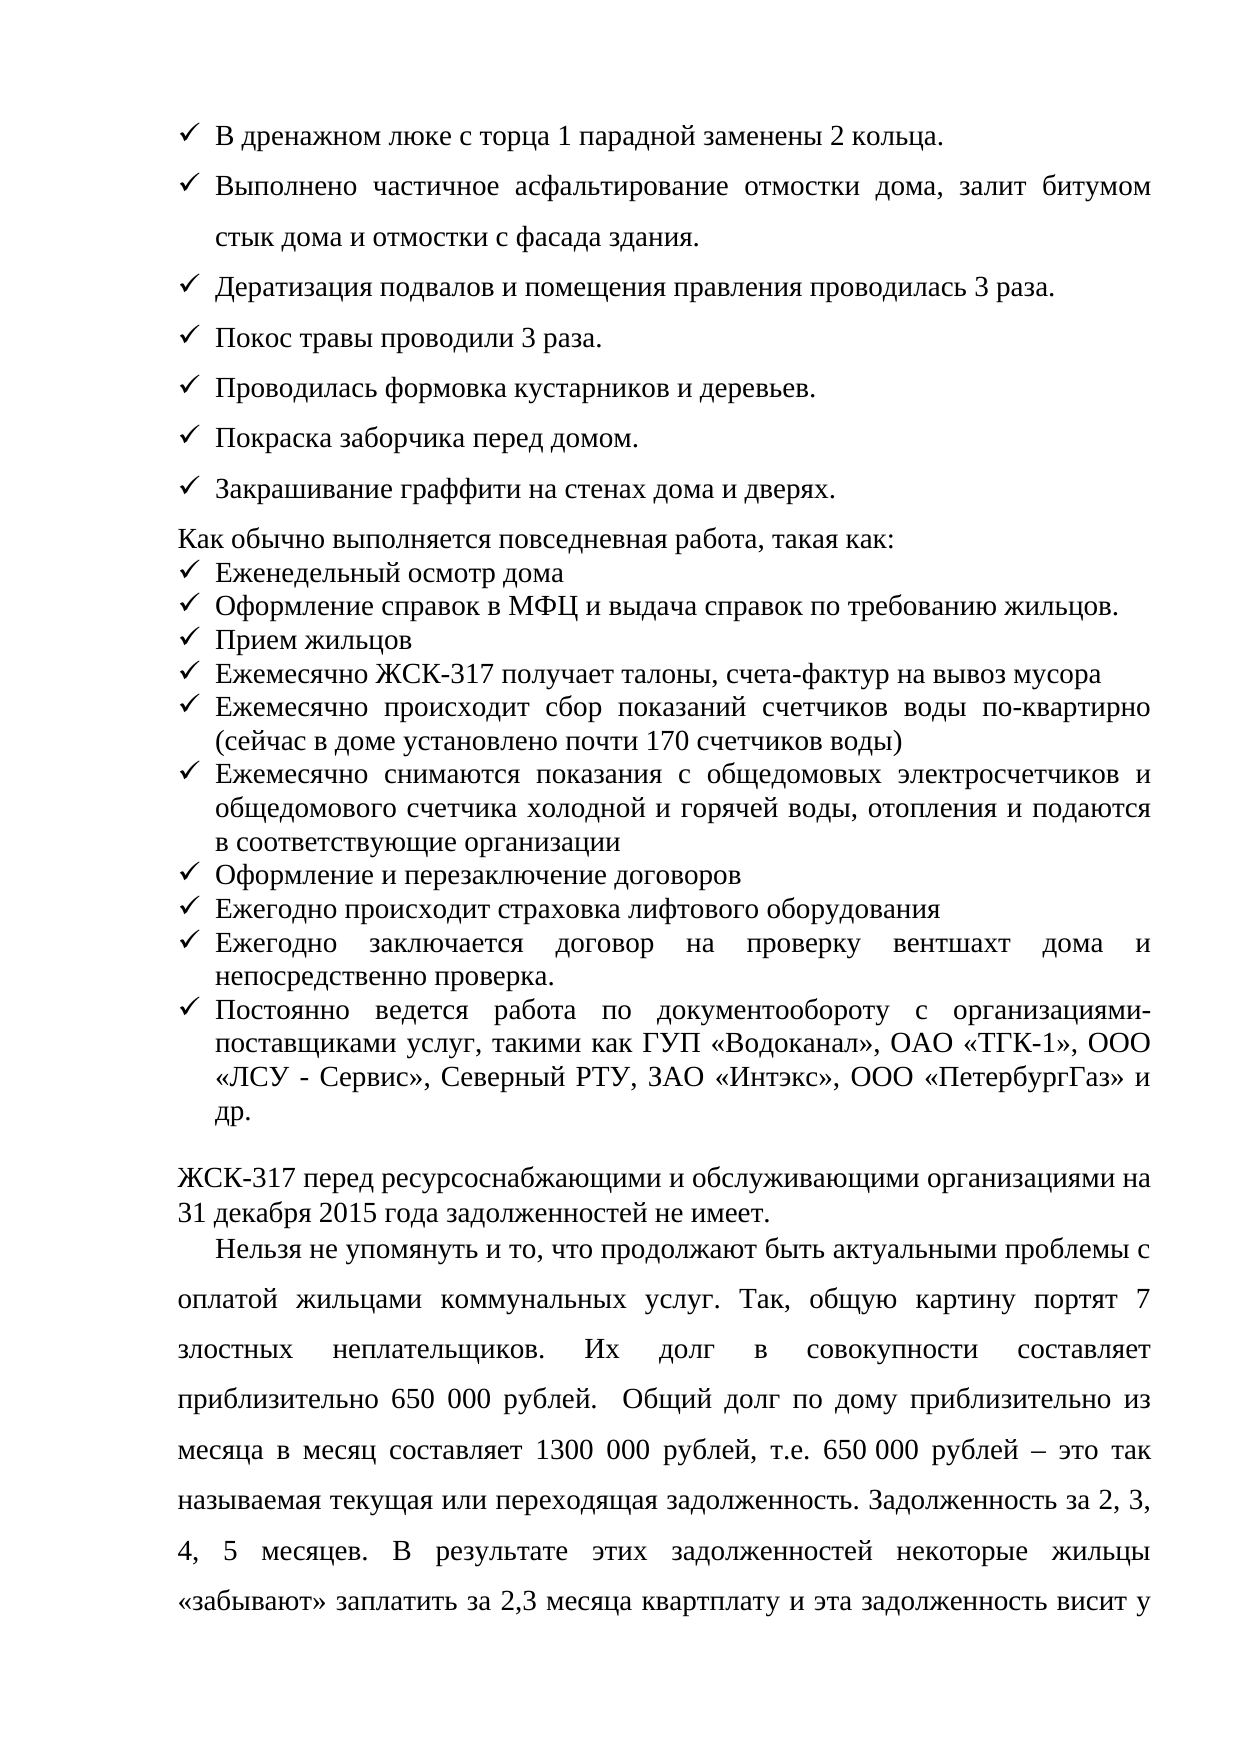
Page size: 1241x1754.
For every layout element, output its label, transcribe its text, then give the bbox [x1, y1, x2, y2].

list Ежемесячно ЖСК-317 получает талоны, счета-фактур на вывоз мусора [177, 656, 1152, 689]
list Закрашивание граффити на стенах дома и дверях. [177, 471, 1152, 504]
list Покос травы проводили 3 раза. [177, 320, 1152, 353]
list Еженедельный осмотр дома [177, 555, 1152, 588]
list Оформление и перезаключение договоров [177, 857, 1152, 891]
list Ежегодно заключается договор на проверку вентшахт дома и непосредственно проверка. [177, 925, 1152, 992]
list Проводилась формовка кустарников и деревьев. [177, 370, 1152, 404]
list Оформление справок в МФЦ и выдача справок по требованию жильцов. [177, 588, 1152, 622]
list Покраска заборчика перед домом. [177, 421, 1152, 454]
list Дератизация подвалов и помещения правления проводилась 3 раза. [177, 269, 1152, 303]
list Выполнено частичное асфальтирование отмостки дома, залит битумом стык дома и отмостки с фасада здания. [177, 168, 1152, 252]
text ЖСК-317 перед ресурсоснабжающими и обслуживающими организациями на 31 декабря 2015 года задолженностей не имеет. [177, 1160, 1152, 1229]
list Как обычно выполняется повседневная работа, такая как: [177, 521, 1152, 555]
list Ежегодно происходит страховка лифтового оборудования [177, 891, 1152, 925]
list Ежемесячно снимаются показания с общедомовых электросчетчиков и общедомового счетчика холодной и горячей воды, отопления и подаются в соответствующие организации [177, 757, 1152, 857]
list Прием жильцов [177, 622, 1152, 656]
list Ежемесячно происходит сбор показаний счетчиков воды по-квартирно (сейчас в доме установлено почти 170 счетчиков воды) [177, 689, 1152, 757]
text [177, 1231, 1152, 1616]
list В дренажном люке с торца 1 парадной заменены 2 кольца. [177, 118, 1152, 152]
list Постоянно ведется работа по документообороту с организациями-поставщиками услуг, такими как ГУП «Водоканал», ОАО «ТГК-1», ООО «ЛСУ - Сервис», Северный РТУ, ЗАО «Интэкс», ООО «ПетербургГаз» и др. [177, 992, 1152, 1126]
